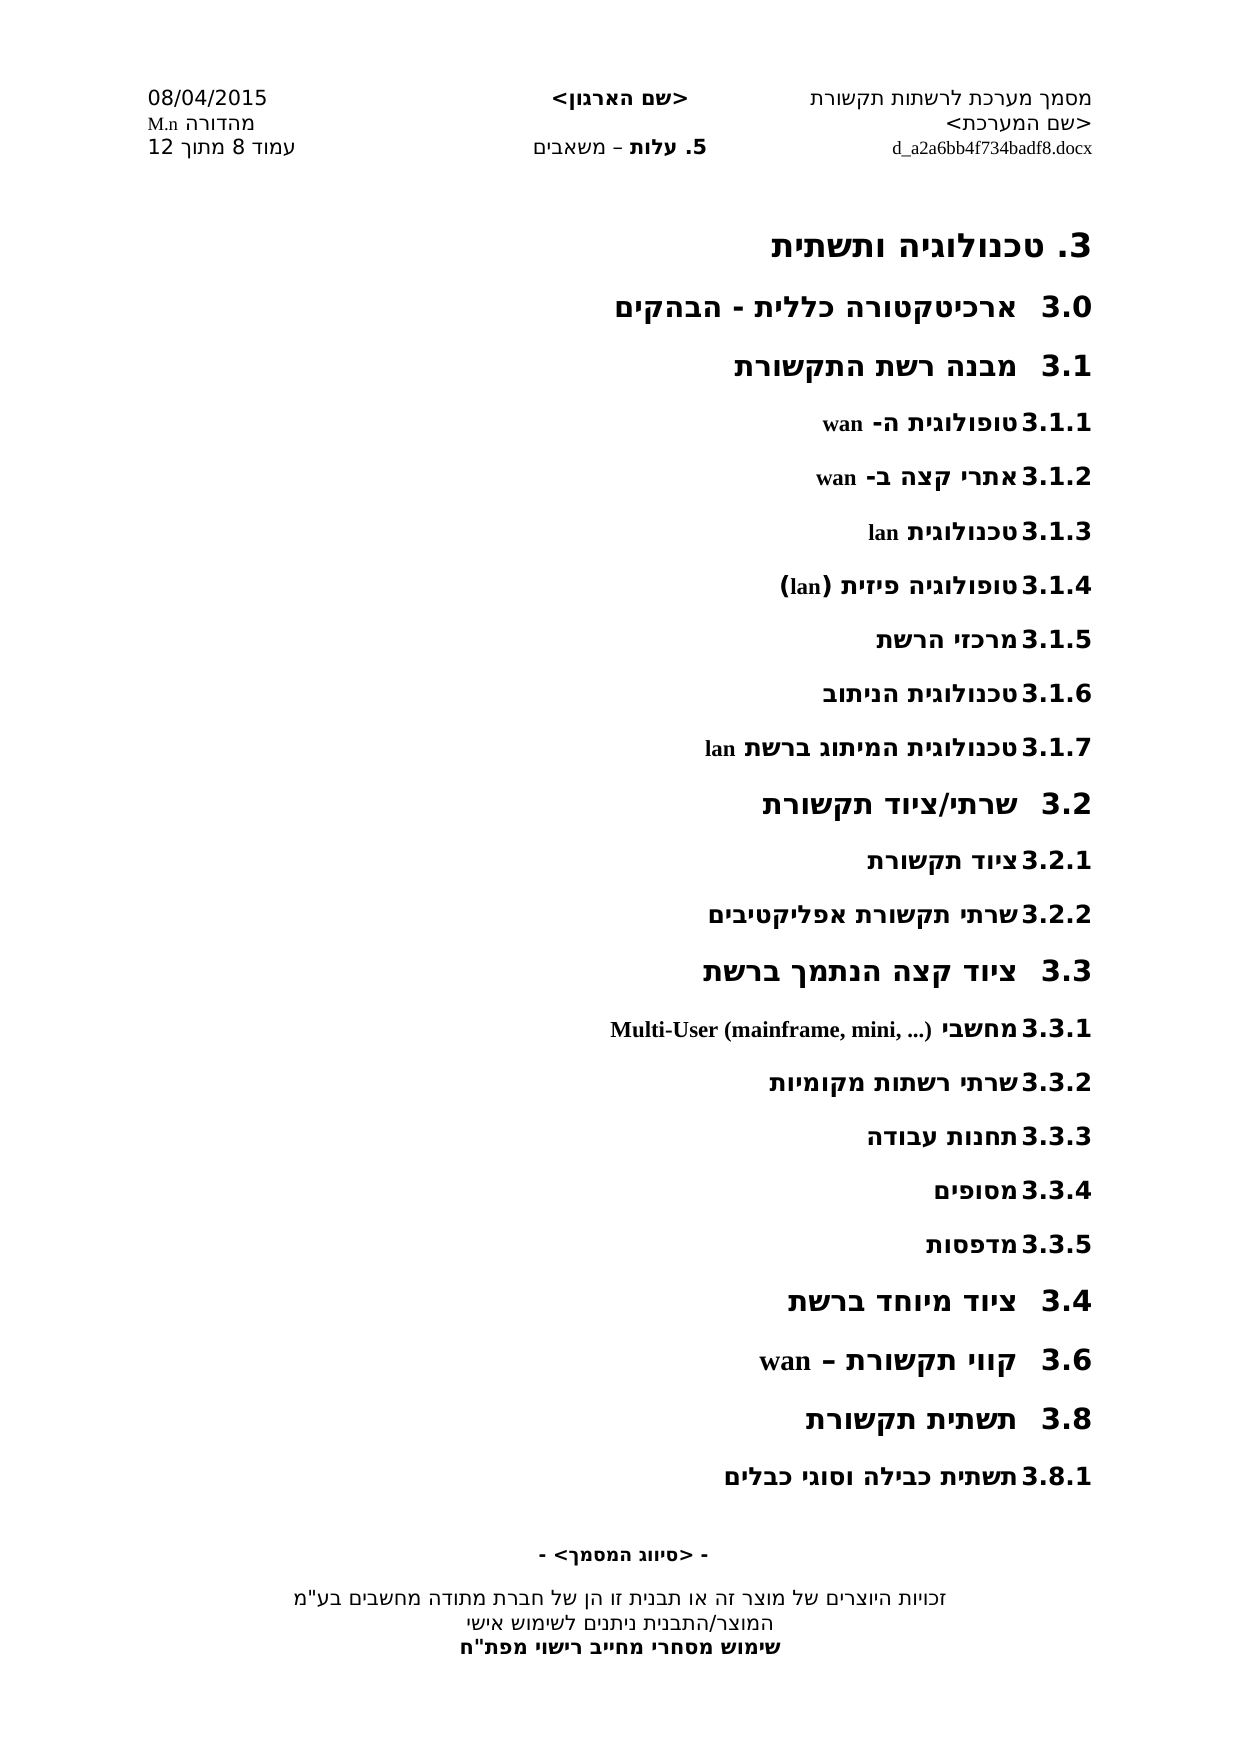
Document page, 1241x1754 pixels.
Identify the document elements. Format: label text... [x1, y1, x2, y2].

subtitle 3.3.5 מדפסות [148, 1230, 1092, 1259]
subtitle 3.2.1 ציוד תקשורת [148, 846, 1092, 876]
subtitle 3.3.3 תחנות עבודה [148, 1122, 1092, 1151]
subtitle 3.6 קווי תקשורת – wan [148, 1343, 1092, 1378]
subtitle 3.3.1 מחשבי Multi-User (mainframe, mini, ...) [148, 1014, 1092, 1043]
subtitle 3.1.6 טכנולוגית הניתוב [148, 679, 1092, 708]
subtitle 3.3 ציוד קצה הנתמך ברשת [148, 955, 1092, 989]
subtitle 3.3.4 מסופים [148, 1176, 1092, 1205]
subtitle 3.3.2 שרתי רשתות מקומיות [148, 1068, 1092, 1097]
subtitle 3.2 שרתי/ציוד תקשורת [148, 787, 1092, 821]
subtitle 3.1.3 טכנולוגית lan [148, 517, 1092, 546]
subtitle 3.1.5 מרכזי הרשת [148, 625, 1092, 654]
subtitle 3. טכנולוגיה ותשתית [148, 227, 1092, 265]
subtitle 3.8 תשתית תקשורת [148, 1403, 1092, 1437]
subtitle 3.4 ציוד מיוחד ברשת [148, 1284, 1092, 1318]
subtitle 3.2.2 שרתי תקשורת אפליקטיבים [148, 901, 1092, 930]
subtitle 3.1 מבנה רשת התקשורת [148, 349, 1092, 383]
subtitle 3.1.7 טכנולוגית המיתוג ברשת lan [148, 733, 1092, 762]
subtitle 3.1.4 טופולוגיה פיזית (lan) [148, 571, 1092, 600]
subtitle 3.0 ארכיטקטורה כללית - הבהקים [148, 290, 1092, 324]
subtitle 3.1.2 אתרי קצה ב- wan [148, 462, 1092, 492]
subtitle 3.8.1 תשתית כבילה וסוגי כבלים [148, 1462, 1092, 1491]
subtitle 3.1.1 טופולוגית ה- wan [148, 408, 1092, 437]
